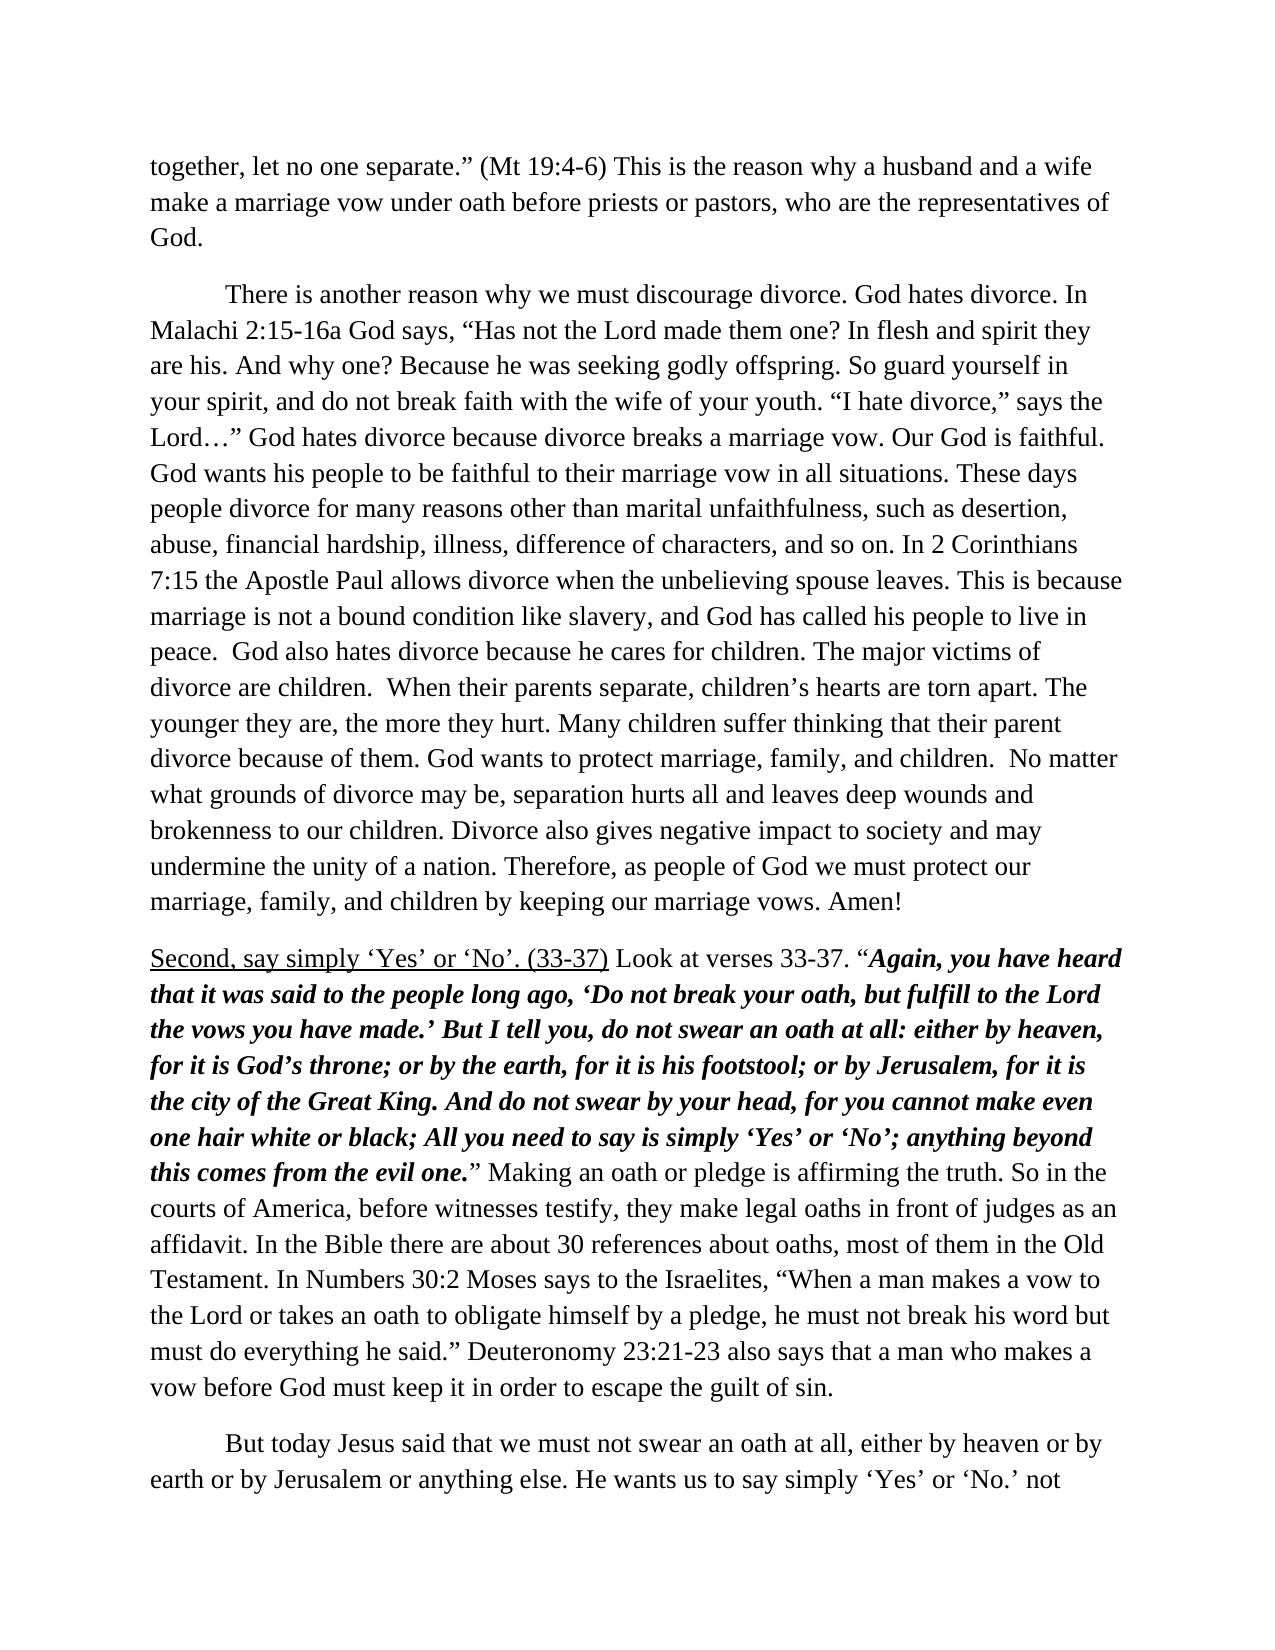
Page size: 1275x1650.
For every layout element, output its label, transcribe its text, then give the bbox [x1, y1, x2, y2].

text There is another reason why we must discourage divorce. God hates divorce. In Malachi 2:15-16a God says, “Has not the Lord made them one? In flesh and spirit they are his. And why one? Because he was seeking godly offspring. So guard yourself in your spirit, and do not break faith with the wife of your youth. “I hate divorce,” says the Lord…” God hates divorce because divorce breaks a marriage vow. Our God is faithful. God wants his people to be faithful to their marriage vow in all situations. These days people divorce for many reasons other than marital unfaithfulness, such as desertion, abuse, financial hardship, illness, difference of characters, and so on. In 2 Corinthians 7:15 the Apostle Paul allows divorce when the unbelieving spouse leaves. This is because marriage is not a bound condition like slavery, and God has called his people to live in peace. God also hates divorce because he cares for children. The major victims of divorce are children. When their parents separate, children’s hearts are torn apart. The younger they are, the more they hurt. Many children suffer thinking that their parent divorce because of them. God wants to protect marriage, family, and children. No matter what grounds of divorce may be, separation hurts all and leaves deep wounds and brokenness to our children. Divorce also gives negative impact to society and may undermine the unity of a nation. Therefore, as people of God we must protect our marriage, family, and children by keeping our marriage vows. Amen! [150, 278, 1125, 917]
text Second, say simply ‘Yes’ or ‘No’. (33-37) Look at verses 33-37. “Again, you have heard that it was said to the people long ago, ‘Do not break your oath, but fulfill to the Lord the vows you have made.’ But I tell you, do not swear an oath at all: either by heaven, for it is God’s throne; or by the earth, for it is his footstool; or by Jerusalem, for it is the city of the Great King. And do not swear by your head, for you cannot make even one hair white or black; All you need to say is simply ‘Yes’ or ‘No’; anything beyond this comes from the evil one.” Making an oath or pledge is affirming the truth. So in the courts of America, before witnesses testify, they make legal oaths in front of judges as an affidavit. In the Bible there are about 30 references about oaths, most of them in the Old Testament. In Numbers 30:2 Moses says to the Israelites, “When a man makes a vow to the Lord or takes an oath to obligate himself by a pledge, he must not break his word but must do everything he said.” Deuteronomy 23:21-23 also says that a man who makes a vow before God must keep it in order to escape the guilt of sin. [150, 942, 1125, 1402]
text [150, 150, 1125, 253]
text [150, 1427, 1125, 1494]
